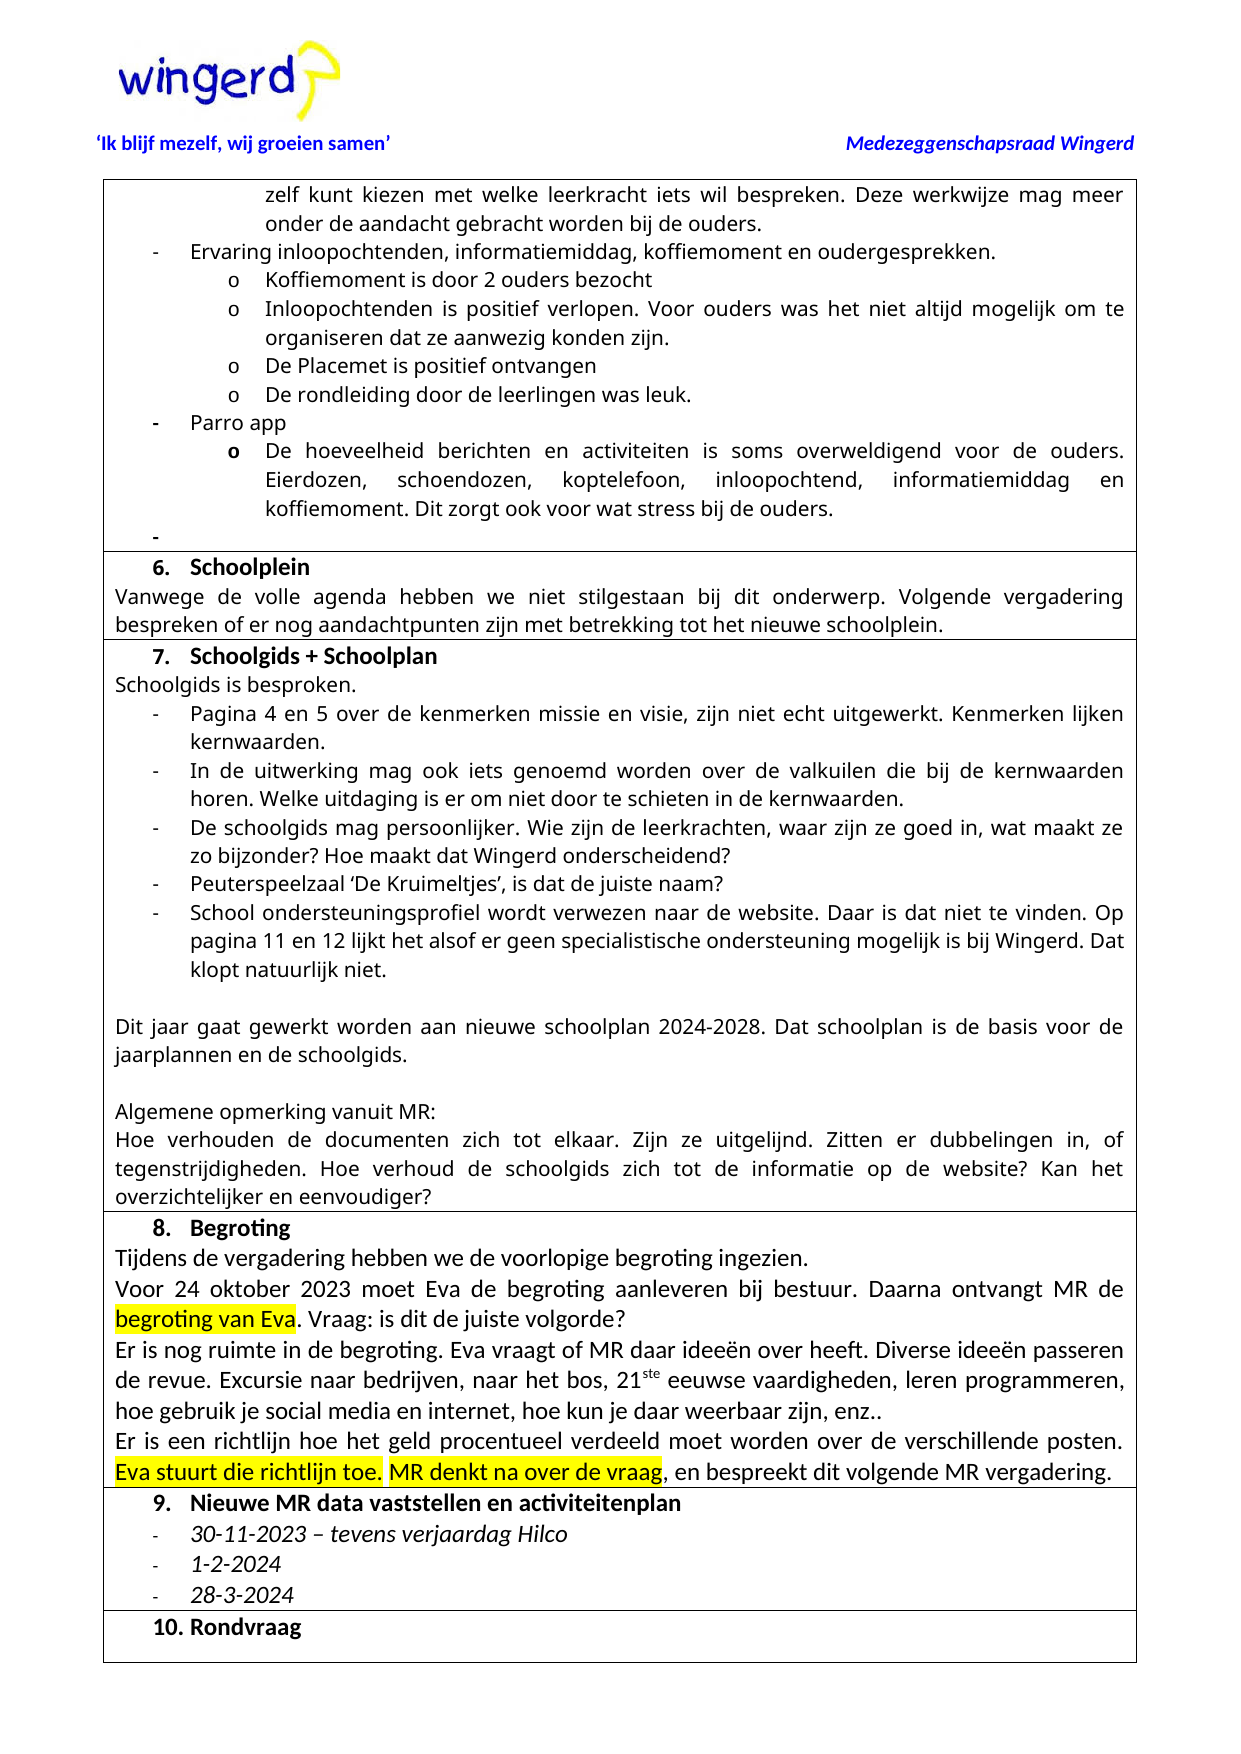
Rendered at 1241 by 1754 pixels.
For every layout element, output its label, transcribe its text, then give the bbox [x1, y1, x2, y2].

table_cell Schoolplein Vanwege de volle agenda hebben we niet stilgestaan bij dit onderwerp. Volgende vergadering bespreken of er nog aandachtpunten zijn met betrekking tot het nieuwe schoolplein. [104, 552, 1136, 639]
picture [118, 40, 340, 122]
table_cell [104, 1611, 1136, 1662]
table_cell Schoolgids + Schoolplan Schoolgids is besproken. Pagina 4 en 5 over de kenmerken missie en visie, zijn niet echt uitgewerkt. Kenmerken lijken kernwaarden. In de uitwerking mag ook iets genoemd worden over de valkuilen die bij de kernwaarden horen. Welke uitdaging is er om niet door te schieten in de kernwaarden. De schoolgids mag persoonlijker. Wie zijn de leerkrachten, waar zijn ze goed in, wat maakt ze zo bijzonder? Hoe maakt dat Wingerd onderscheidend? Peuterspeelzaal ‘De Kruimeltjes’, is dat de juiste naam? School ondersteuningsprofiel wordt verwezen naar de website. Daar is dat niet te vinden. Op pagina 11 en 12 lijkt het alsof er geen specialistische ondersteuning mogelijk is bij Wingerd. Dat klopt natuurlijk niet. Dit jaar gaat gewerkt worden aan nieuwe schoolplan 2024-2028. Dat schoolplan is de basis voor de jaarplannen en de schoolgids. Algemene opmerking vanuit MR: Hoe verhouden de documenten zich tot elkaar. Zijn ze uitgelijnd. Zitten er dubbelingen in, of tegenstrijdigheden. Hoe verhoud de schoolgids zich tot de informatie op de website? Kan het overzichtelijker en eenvoudiger? [104, 640, 1136, 1211]
table_cell Nieuwe MR data vaststellen en activiteitenplan 30-11-2023 – tevens verjaardag Hilco 1-2-2024 28-3-2024 [104, 1488, 1136, 1610]
table_cell Begroting Tijdens de vergadering hebben we de voorlopige begroting ingezien. Voor 24 oktober 2023 moet Eva de begroting aanleveren bij bestuur. Daarna ontvangt MR de begroting van Eva. Vraag: is dit de juiste volgorde? Er is nog ruimte in de begroting. Eva vraagt of MR daar ideeën over heeft. Diverse ideeën passeren de revue. Excursie naar bedrijven, naar het bos, 21ste eeuwse vaardigheden, leren programmeren, hoe gebruik je social media en internet, hoe kun je daar weerbaar zijn, enz.. Er is een richtlijn hoe het geld procentueel verdeeld moet worden over de verschillende posten. Eva stuurt die richtlijn toe. MR denkt na over de vraag, en bespreekt dit volgende MR vergadering. [104, 1212, 1136, 1487]
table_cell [104, 180, 1136, 551]
